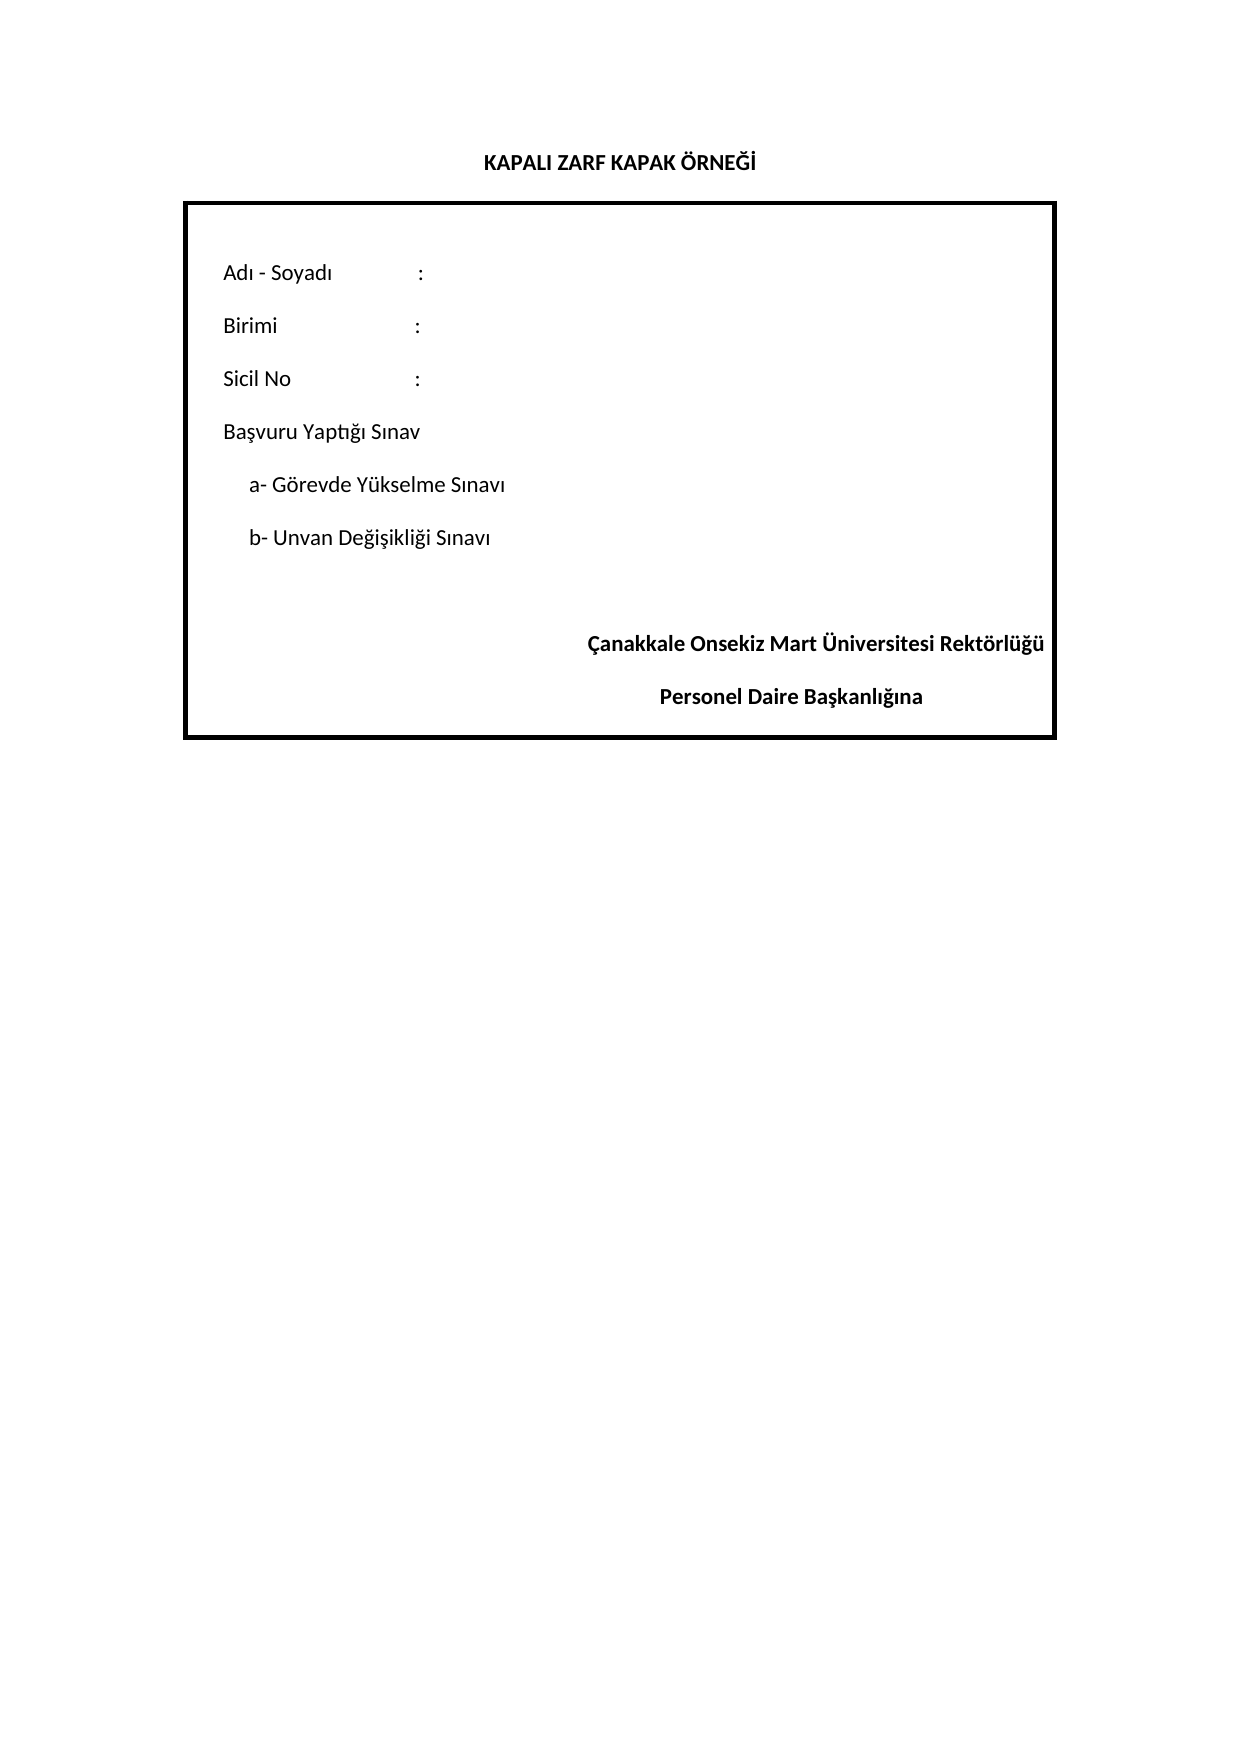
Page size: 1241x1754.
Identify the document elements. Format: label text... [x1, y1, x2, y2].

text KAPALI ZARF KAPAK ÖRNEĞİ [148, 148, 1093, 176]
table_header Adı - Soyadı : Birimi : Sicil No : Başvuru Yaptığı Sınav a- Görevde Yükselme Sınavı b- Unvan Değişikliği Sınavı Çanakkale Onsekiz Mart Üniversitesi Rektörlüğü Personel Daire Başkanlığına [188, 205, 1052, 735]
